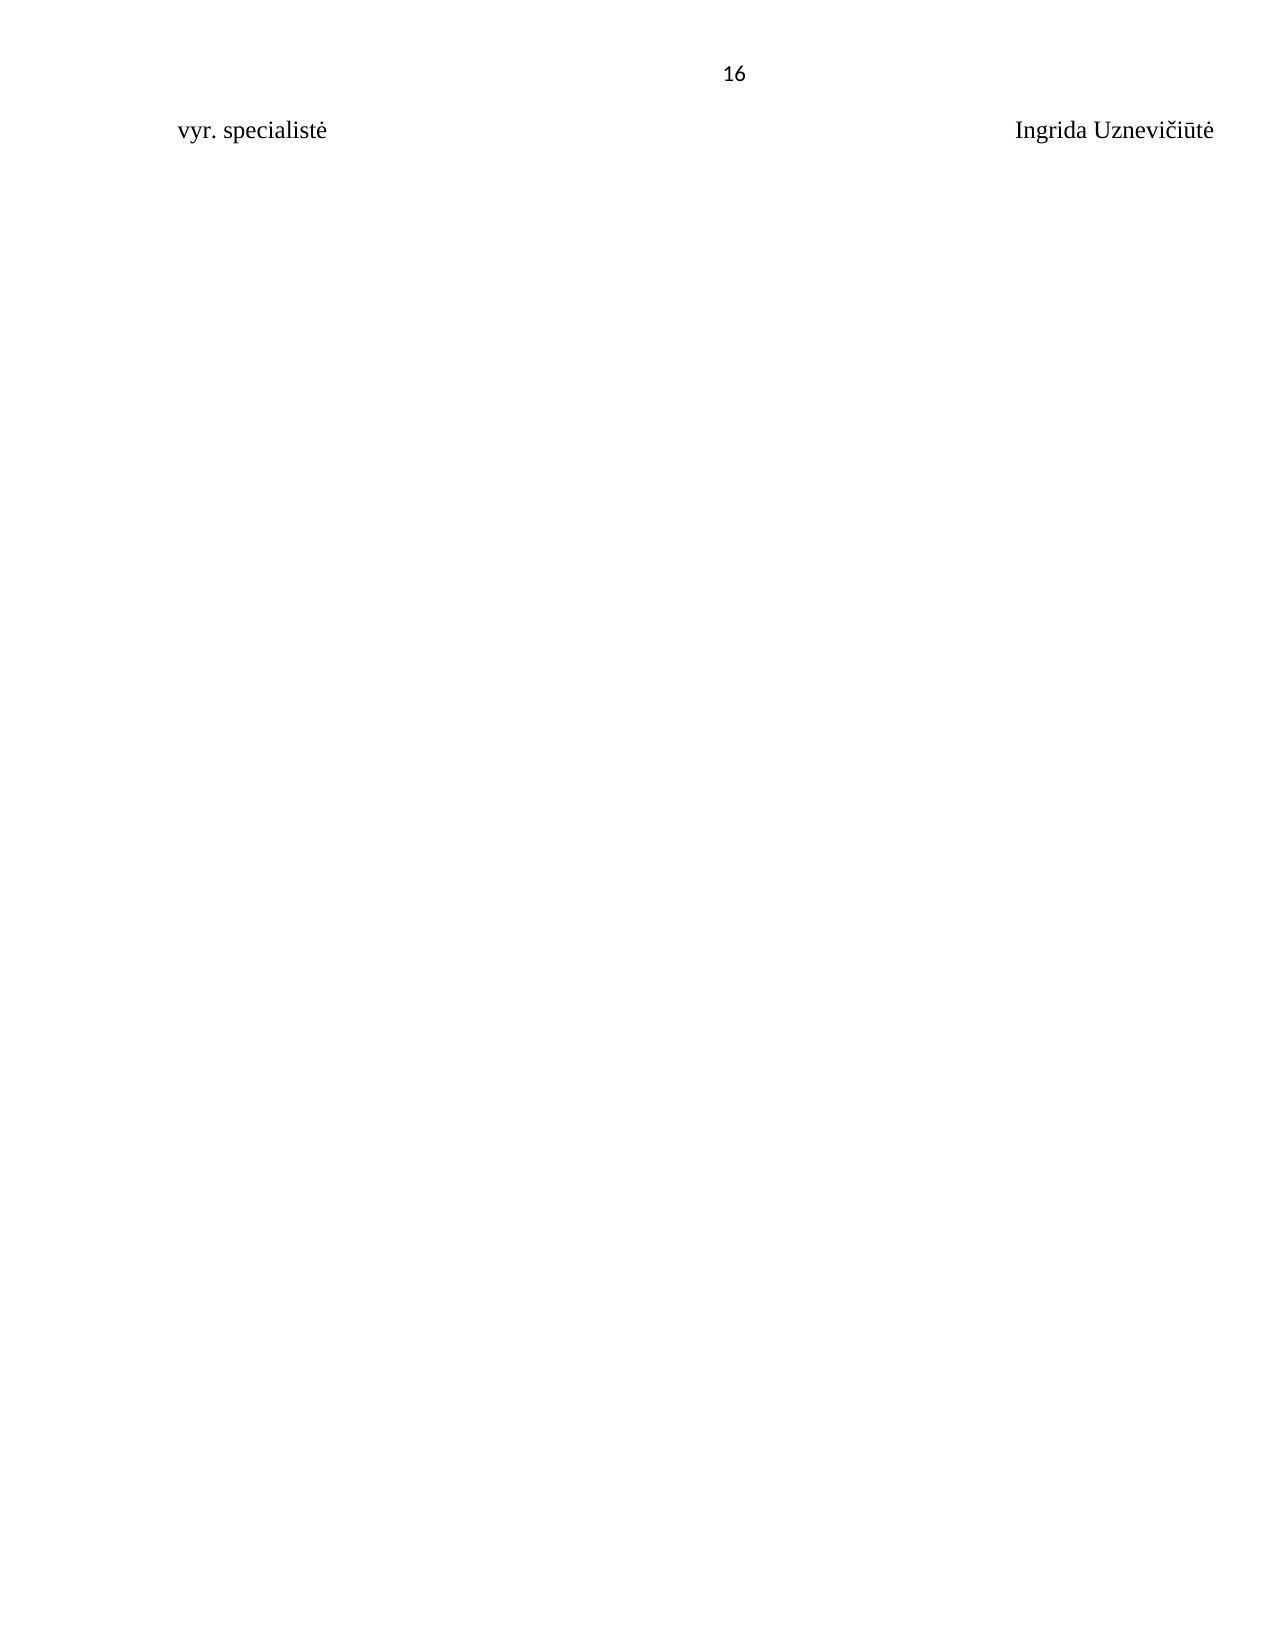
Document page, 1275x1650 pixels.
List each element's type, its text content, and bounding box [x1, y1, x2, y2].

text vyr. specialistė Ingrida Uznevičiūtė [177, 115, 1216, 144]
